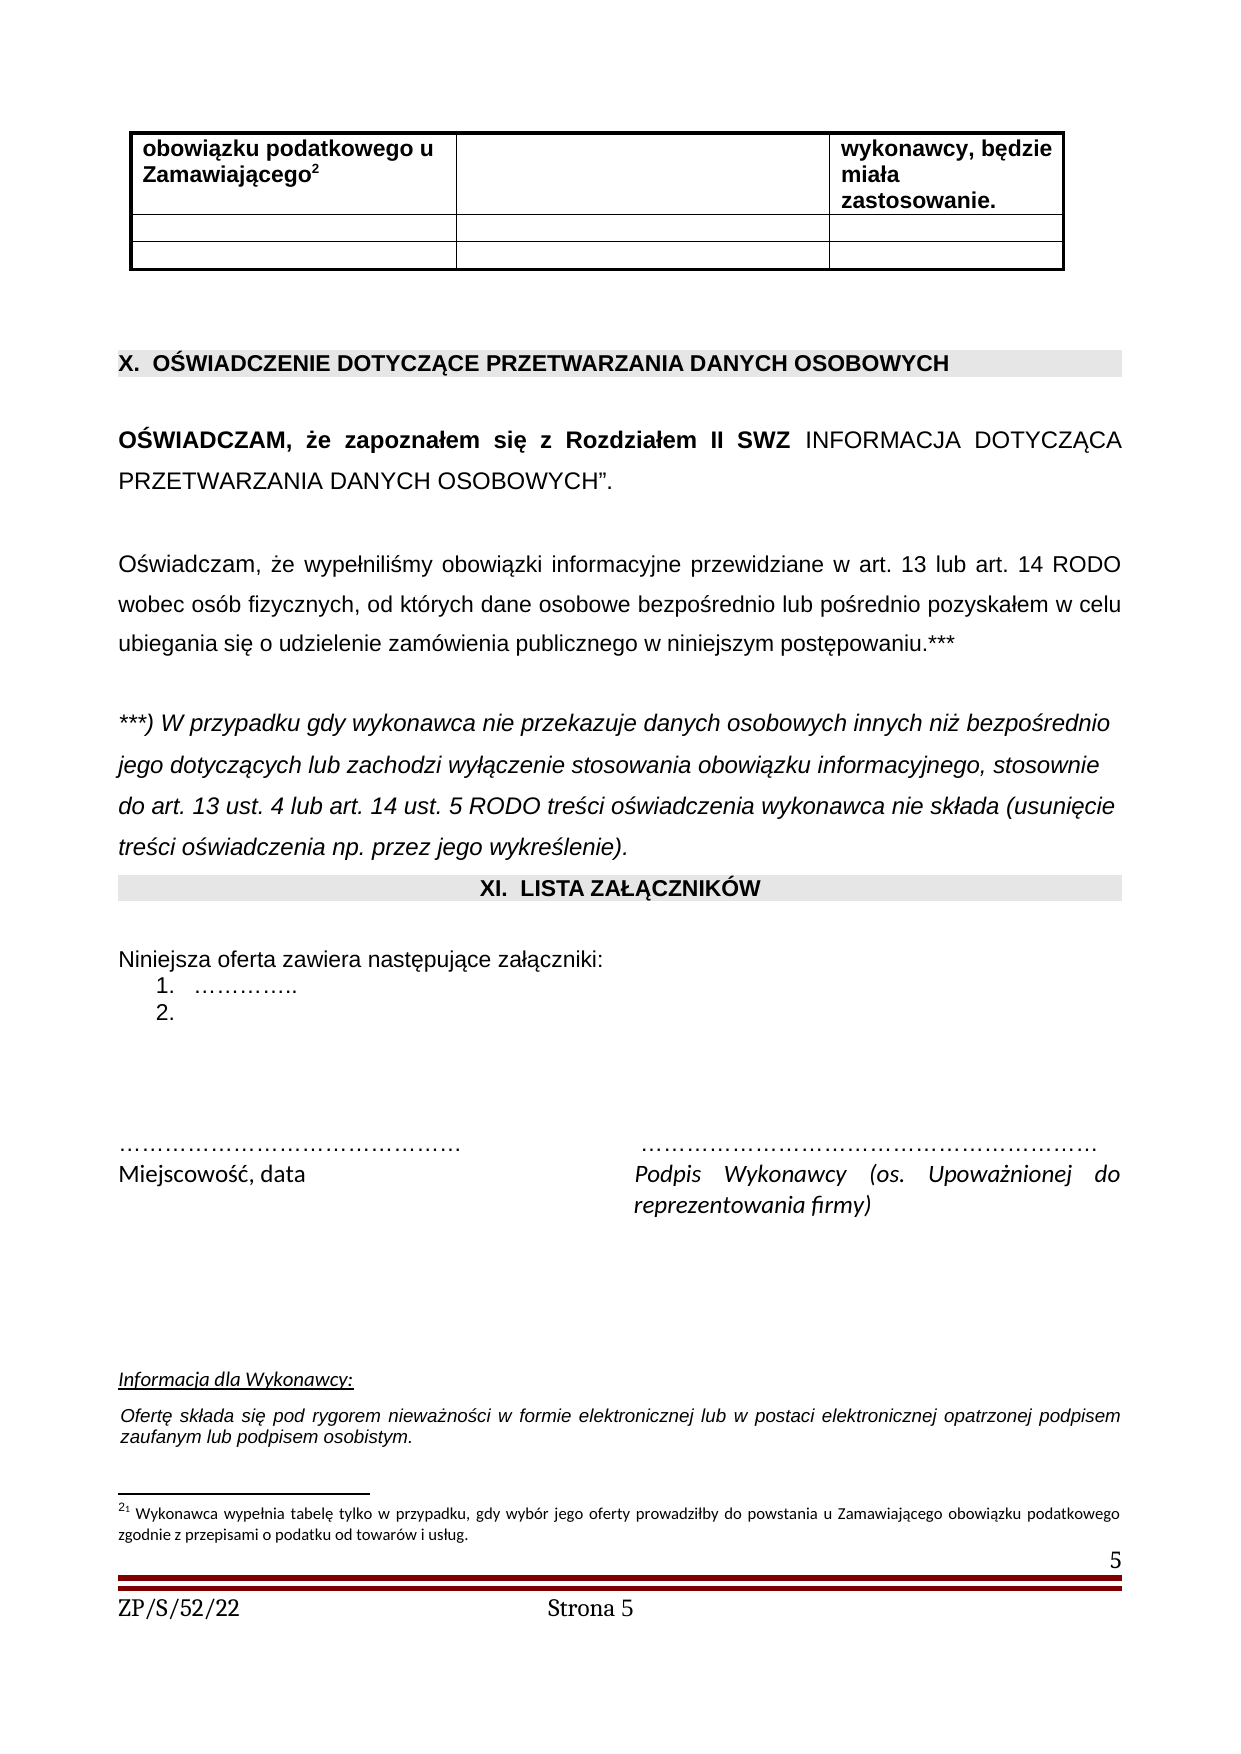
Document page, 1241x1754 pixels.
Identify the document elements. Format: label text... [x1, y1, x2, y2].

table_header Nazwa (rodzaj) towaru lub usługi, których dostawa lub świadczenie będzie prowadzić do powstania obowiązku podatkowego u Zamawiającego [133, 135, 456, 213]
text Niniejsza oferta zawiera następujące załączniki: [118, 946, 1122, 972]
table_cell [457, 242, 829, 268]
text X. OŚWIADCZENIE DOTYCZĄCE PRZETWARZANIA DANYCH OSOBOWYCH [118, 350, 1122, 377]
table_cell [133, 215, 456, 241]
list ………….. [156, 972, 1122, 998]
table_cell [457, 215, 829, 241]
table_cell [830, 242, 1062, 268]
text ……………………………………… …………………………………………………… [118, 1130, 1122, 1157]
table_cell [830, 215, 1062, 241]
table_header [457, 135, 829, 213]
text Informacja dla Wykonawcy: [118, 1367, 1123, 1392]
text Ofertę składa się pod rygorem nieważności w formie elektronicznej lub w postaci elektronicznej opatrzonej podpisem zaufanym lub podpisem osobistym. [120, 1404, 1123, 1447]
list ***) W przypadku gdy wykonawca nie przekazuje danych osobowych innych niż bezpośrednio jego dotyczących lub zachodzi wyłączenie stosowania obowiązku informacyjnego, stosownie do art. 13 ust. 4 lub art. 14 ust. 5 RODO treści oświadczenia wykonawca nie składa (usunięcie treści oświadczenia np. przez jego wykreślenie). [118, 709, 1122, 861]
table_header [830, 135, 1062, 213]
text Miejscowość, data Podpis Wykonawcy (os. Upoważnionej do reprezentowania firmy) [118, 1158, 1123, 1219]
text XI. LISTA ZAŁĄCZNIKÓW [118, 875, 1122, 901]
text OŚWIADCZAM, że zapoznałem się z Rozdziałem II SWZ INFORMACJA DOTYCZĄCA PRZETWARZANIA DANYCH OSOBOWYCH”. [118, 426, 1122, 494]
table_cell [133, 242, 456, 268]
text Oświadczam, że wypełniliśmy obowiązki informacyjne przewidziane w art. 13 lub art. 14 RODO wobec osób fizycznych, od których dane osobowe bezpośrednio lub pośrednio pozyskałem w celu ubiegania się o udzielenie zamówienia publicznego w niniejszym postępowaniu.*** [118, 550, 1122, 657]
